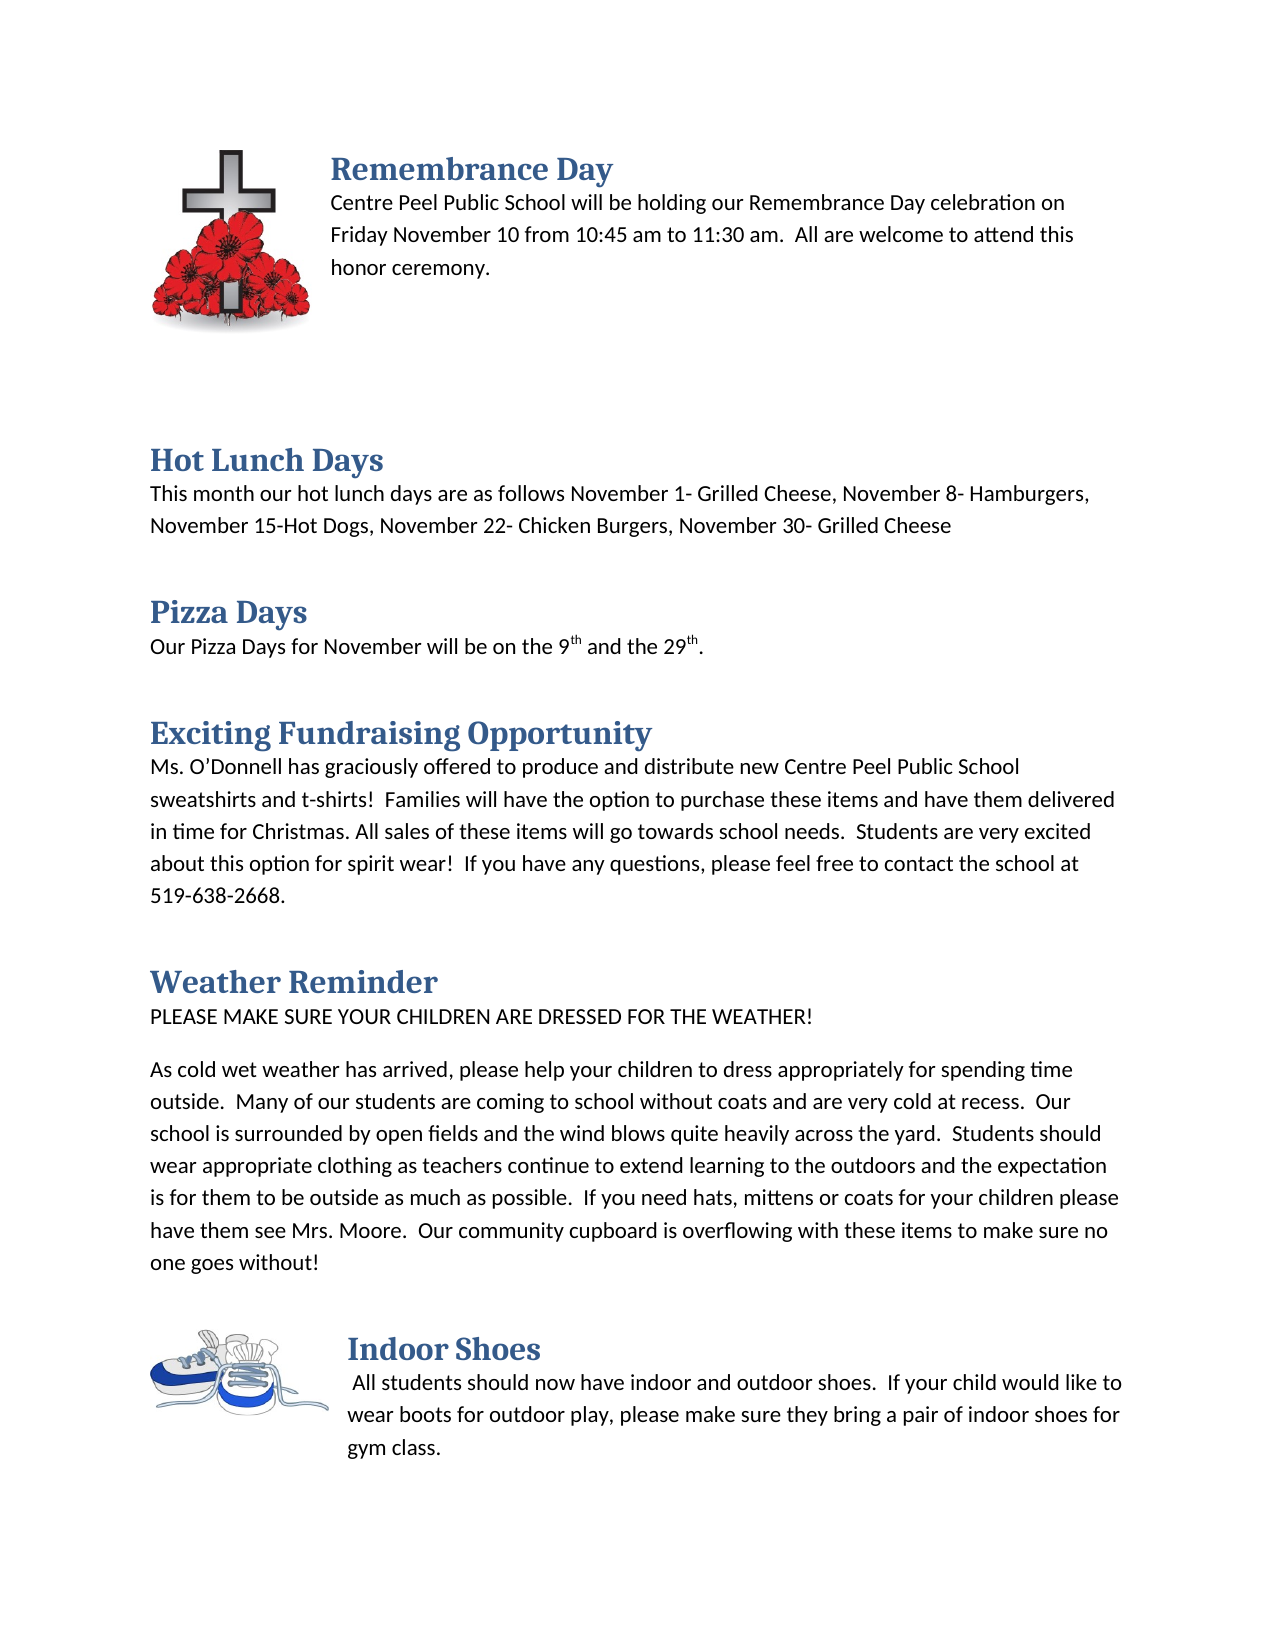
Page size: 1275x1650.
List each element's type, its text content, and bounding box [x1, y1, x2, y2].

picture [150, 150, 312, 334]
text Centre Peel Public School will be holding our Remembrance Day celebration on Friday November 10 from 10:45 am to 11:30 am. All are welcome to attend this honor ceremony. [312, 188, 1125, 281]
text As cold wet weather has arrived, please help your children to dress appropriately for spending time outside. Many of our students are coming to school without coats and are very cold at recess. Our school is surrounded by open fields and the wind blows quite heavily across the yard. Students should wear appropriate clothing as teachers continue to extend learning to the outdoors and the expectation is for them to be outside as much as possible. If you need hats, mittens or coats for your children please have them see Mrs. Moore. Our community cupboard is overflowing with these items to make sure no one goes without! [150, 1055, 1125, 1276]
text PLEASE MAKE SURE YOUR CHILDREN ARE DRESSED FOR THE WEATHER! [150, 1002, 1125, 1030]
text Our Pizza Days for November will be on the 9th and the 29th. [150, 632, 1125, 660]
picture [150, 1329, 329, 1415]
subtitle Weather Reminder [150, 963, 1125, 1002]
subtitle Pizza Days [150, 594, 1125, 632]
subtitle Hot Lunch Days [150, 441, 1125, 479]
text All students should now have indoor and outdoor shoes. If your child would like to wear boots for outdoor play, please make sure they bring a pair of indoor shoes for gym class. [150, 1368, 1125, 1461]
text Ms. O’Donnell has graciously offered to produce and distribute new Centre Peel Public School sweatshirts and t-shirts! Families will have the option to purchase these items and have them delivered in time for Christmas. All sales of these items will go towards school needs. Students are very excited about this option for spirit wear! If you have any questions, please feel free to contact the school at 519-638-2668. [150, 752, 1125, 909]
subtitle Exciting Fundraising Opportunity [150, 714, 1125, 752]
text This month our hot lunch days are as follows November 1- Grilled Cheese, November 8- Hamburgers, November 15-Hot Dogs, November 22- Chicken Burgers, November 30- Grilled Cheese [150, 479, 1125, 539]
subtitle Remembrance Day [312, 150, 1125, 188]
subtitle Indoor Shoes [329, 1330, 1125, 1368]
